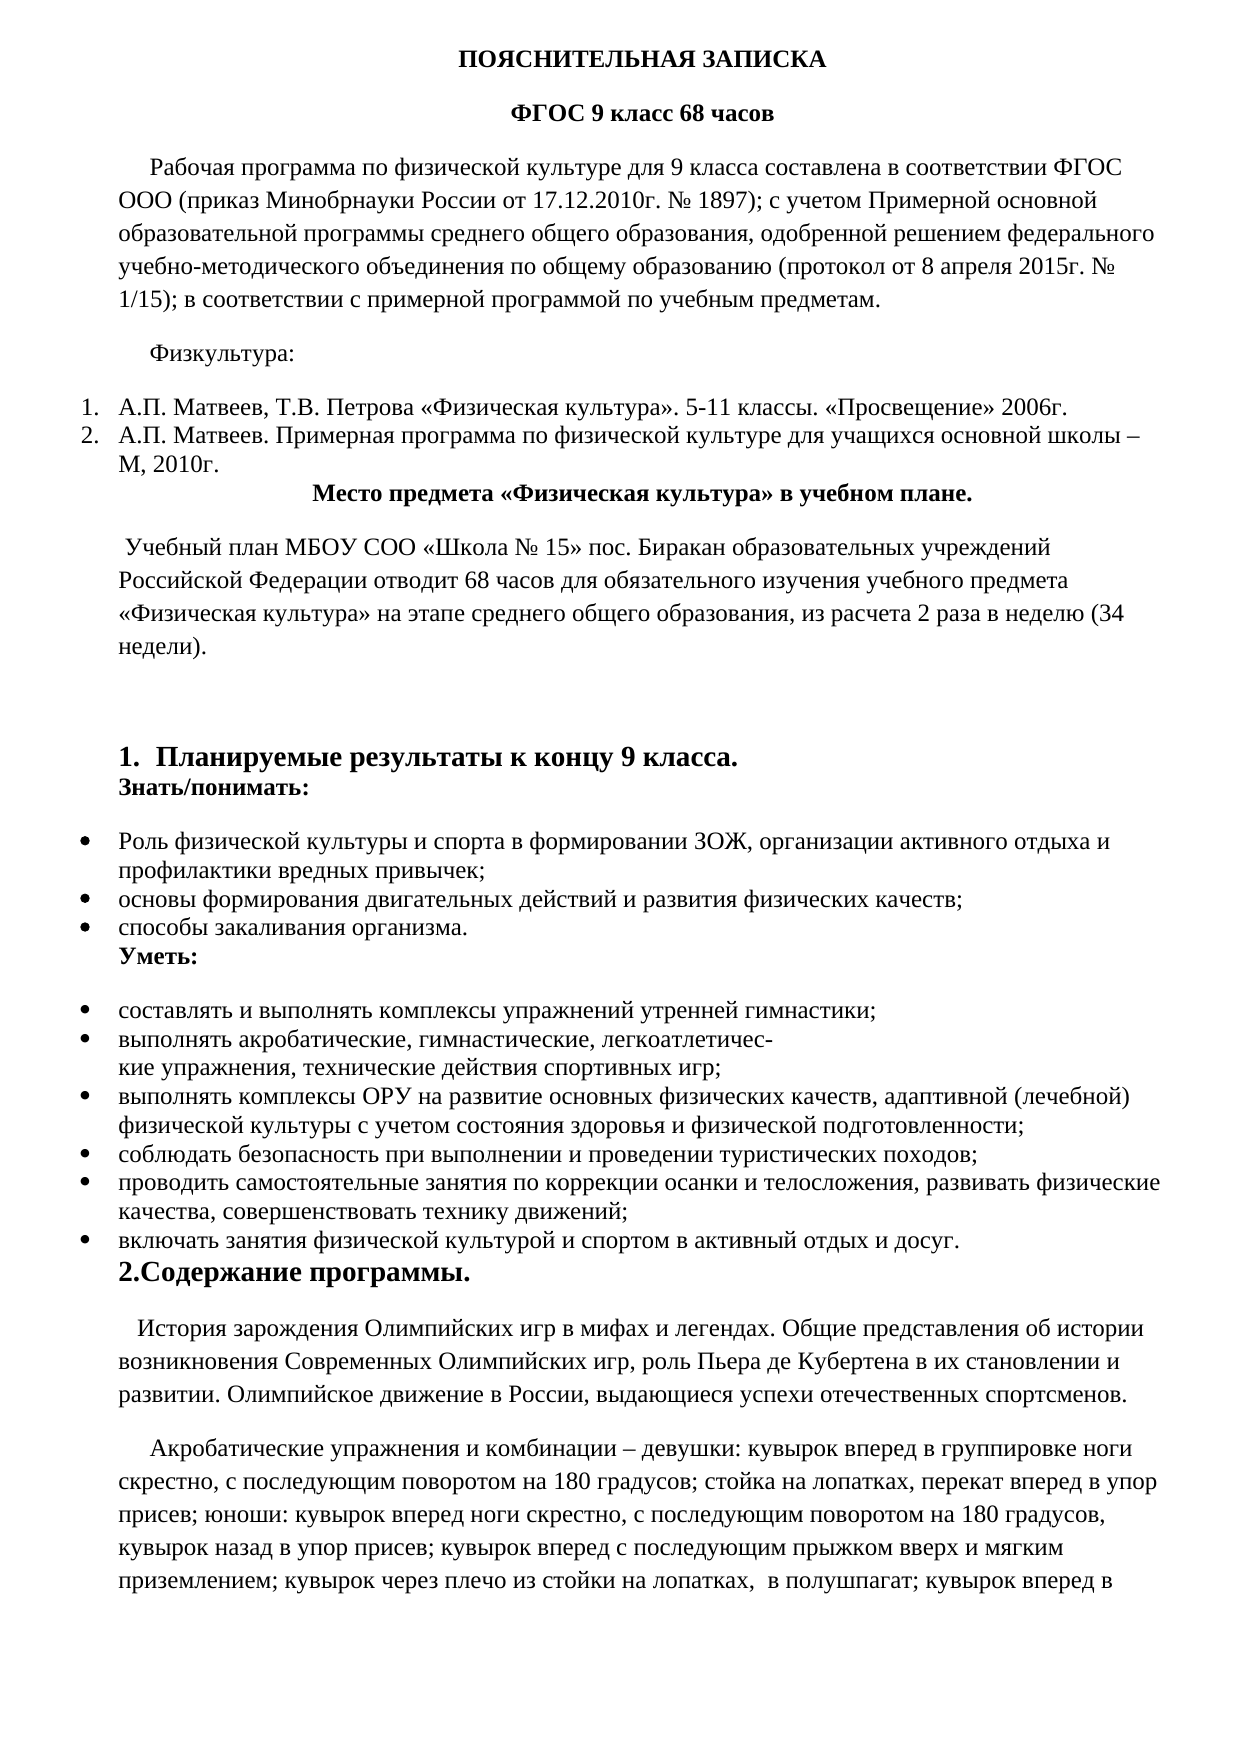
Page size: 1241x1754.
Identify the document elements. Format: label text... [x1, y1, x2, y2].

list включать занятия физической культурой и спортом в активный отдых и досуг. [81, 1225, 1167, 1254]
text 2.Содержание программы. [118, 1254, 1167, 1287]
list А.П. Матвеев. Примерная программа по физической культуре для учащихся основной школы – М, 2010г. [81, 421, 1167, 478]
list способы закаливания организма. [81, 912, 1167, 941]
list проводить самостоятельные занятия по коррекции осанки и телосложения, развивать физические качества, совершенствовать технику движений; [81, 1167, 1167, 1225]
text Учебный план МБОУ СОО «Школа № 15» пос. Биракан образовательных учреждений Российской Федерации отводит 68 часов для обязательного изучения учебного предмета «Физическая культура» на этапе среднего общего образования, из расчета 2 раза в неделю (34 недели). [118, 532, 1167, 660]
list составлять и выполнять комплексы упражнений утренней гимнастики; [81, 995, 1167, 1024]
text Место предмета «Физическая культура» в учебном плане. [118, 478, 1167, 507]
list А.П. Матвеев, Т.В. Петрова «Физическая культура». 5-11 классы. «Просвещение» 2006г. [81, 392, 1167, 421]
list выполнять акробатические, гимнастические, легкоатлетичес- [81, 1024, 1167, 1052]
list выполнять комплексы ОРУ на развитие основных физических качеств, адаптивной (лечебной) физической культуры с учетом состояния здоровья и физической подготовленности; [81, 1081, 1167, 1139]
list Планируемые результаты к концу 9 класса. [118, 739, 1167, 772]
text Уметь: [118, 941, 1167, 970]
list кие упражнения, технические действия спортивных игр; [118, 1052, 1167, 1081]
text ПОЯСНИТЕЛЬНАЯ ЗАПИСКА [118, 44, 1167, 73]
text История зарождения Олимпийских игр в мифах и легендах. Общие представления об истории возникновения Современных Олимпийских игр, роль Пьера де Кубертена в их становлении и развитии. Олимпийское движение в России, выдающиеся успехи отечественных спортсменов. [118, 1313, 1167, 1408]
list основы формирования двигательных действий и развития физических качеств; [81, 884, 1167, 912]
list соблюдать безопасность при выполнении и проведении туристических походов; [81, 1139, 1167, 1167]
list Роль физической культуры и спорта в формировании ЗОЖ, организации активного отдыха и профилактики вредных привычек; [81, 826, 1167, 884]
text Физкультура: [118, 338, 1167, 367]
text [118, 1433, 1167, 1594]
text ФГОС 9 класс 68 часов [118, 98, 1167, 127]
text Знать/понимать: [118, 772, 1167, 801]
text Рабочая программа по физической культуре для 9 класса составлена в соответствии ФГОС ООО (приказ Минобрнауки России от 17.12.2010г. № 1897); с учетом Примерной основной образовательной программы среднего общего образования, одобренной решением федерального учебно-методического объединения по общему образованию (протокол от 8 апреля 2015г. № 1/15); в соответствии с примерной программой по учебным предметам. [118, 152, 1167, 313]
